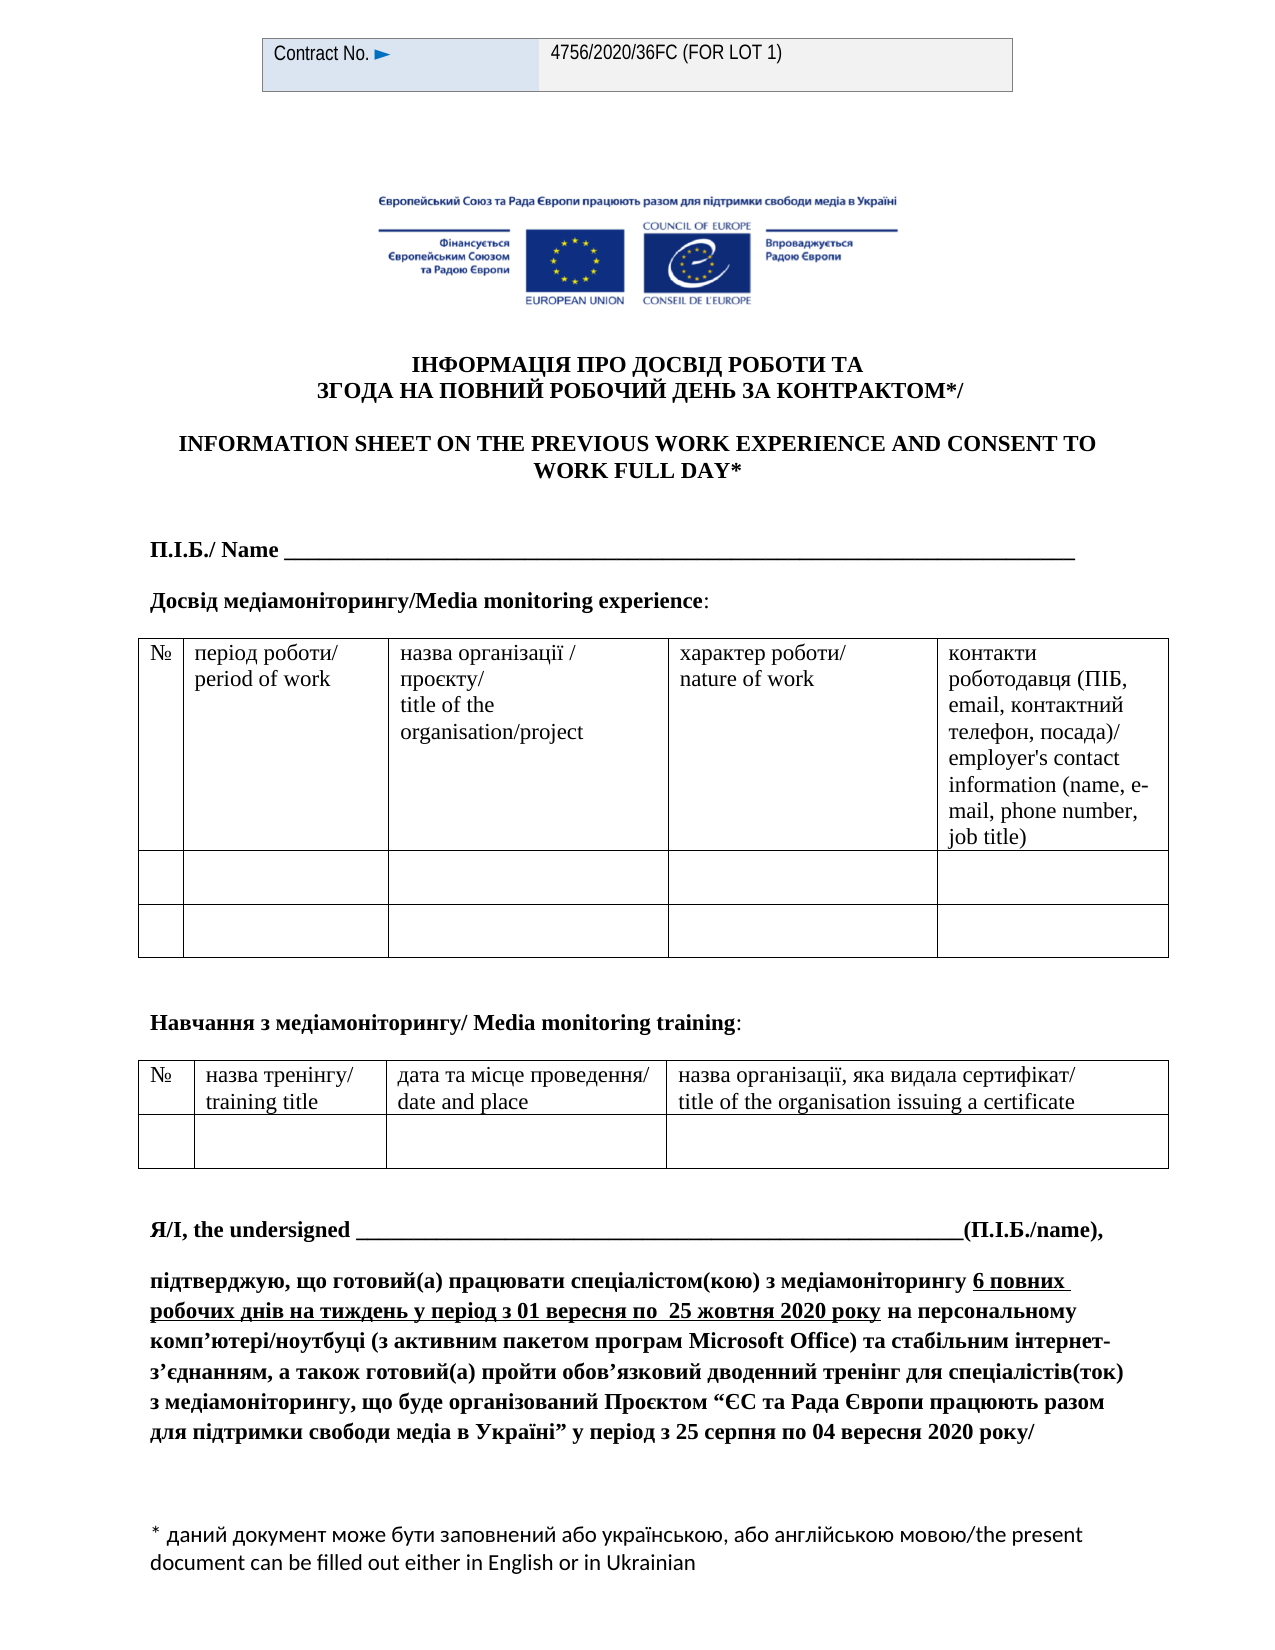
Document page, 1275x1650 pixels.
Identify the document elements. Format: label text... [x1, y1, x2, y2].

table_header дата та місце проведення/ date and place [387, 1061, 666, 1114]
text INFORMATION SHEET ON THE PREVIOUS WORK EXPERIENCE AND CONSENT TO WORK FULL DAY* [150, 430, 1125, 483]
table_header назва організації, яка видала сертифікат/ title of the organisation issuing a certificate [667, 1061, 1168, 1114]
table_cell [139, 905, 183, 957]
text Я/I, the undersigned _____________________________________________________(П.І.Б./name), [150, 1216, 1125, 1242]
table_cell [938, 905, 1168, 957]
table_header назва тренінгу/ training title [195, 1061, 386, 1114]
text Навчання з медіамоніторингу/ Media monitoring training: [150, 1009, 1125, 1036]
text ІНФОРМАЦІЯ ПРО ДОСВІД РОБОТИ ТА [150, 351, 1125, 378]
picture [365, 176, 910, 325]
text П.І.Б./ Name _____________________________________________________________________ [150, 536, 1125, 562]
table_header № [139, 1061, 194, 1114]
text підтверджую, що готовий(а) працювати спеціалістом(кою) з медіамоніторингу 6 повних робочих днів на тиждень у період з 01 вересня по 25 жовтня 2020 року на персональному комп’ютері/ноутбуці (з активним пакетом програм Microsoft Office) та стабільним інтернет-з’єднанням, а також готовий(а) пройти обов’язковий дводенний тренінг для спеціалістів(ток) з медіамоніторингу, що буде організований Проєктом “ЄС та Рада Європи працюють разом для підтримки свободи медіа в Україні” у період з 25 серпня по 04 вересня 2020 року/ [150, 1267, 1125, 1444]
table_cell [938, 851, 1168, 903]
table_cell [389, 905, 668, 957]
table_header контакти роботодавця (ПІБ, email, контактний телефон, посада)/ employer's contact information (name, e-mail, phone number, job title) [938, 639, 1168, 850]
table_cell [195, 1115, 386, 1168]
table_cell [387, 1115, 666, 1168]
table_cell [184, 851, 388, 903]
table_cell [184, 905, 388, 957]
table_header характер роботи/ nature of work [669, 639, 937, 850]
table_cell [139, 851, 183, 903]
table_cell [667, 1115, 1168, 1168]
table_header період роботи/ period of work [184, 639, 388, 850]
table_cell [389, 851, 668, 903]
table_cell [669, 851, 937, 903]
table_header назва організації / проєкту/ title of the organisation/project [389, 639, 668, 850]
table_cell [669, 905, 937, 957]
table_cell [139, 1115, 194, 1168]
text ЗГОДА НА ПОВНИЙ РОБОЧИЙ ДЕНЬ ЗА КОНТРАКТОМ*/ [150, 378, 1125, 404]
table_header № [139, 639, 183, 850]
text Досвід медіамоніторингу/Media monitoring experience: [150, 587, 1125, 613]
